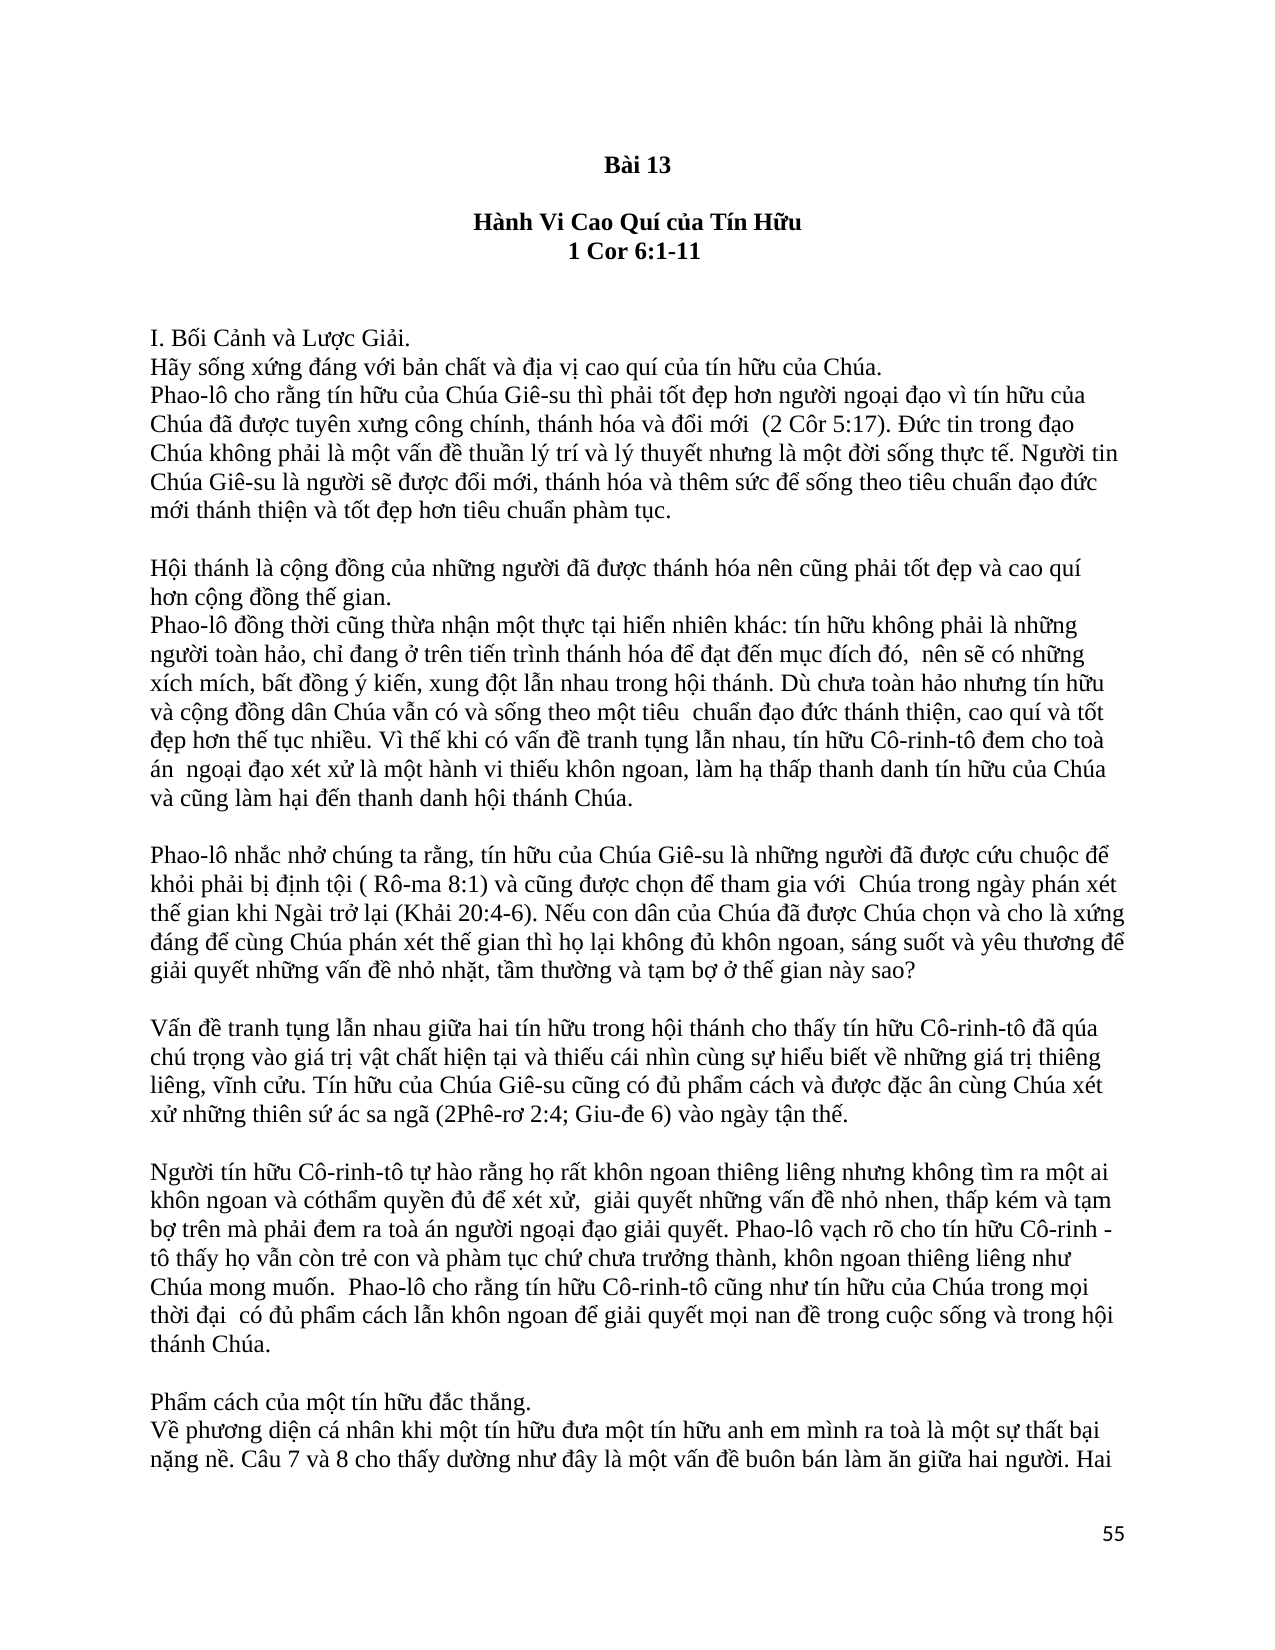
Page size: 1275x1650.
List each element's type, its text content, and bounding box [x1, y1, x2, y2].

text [150, 294, 1125, 1473]
text Bài 13 Hành Vi Cao Quí của Tín Hữu 1 Cor 6:1-11 [150, 150, 1125, 265]
